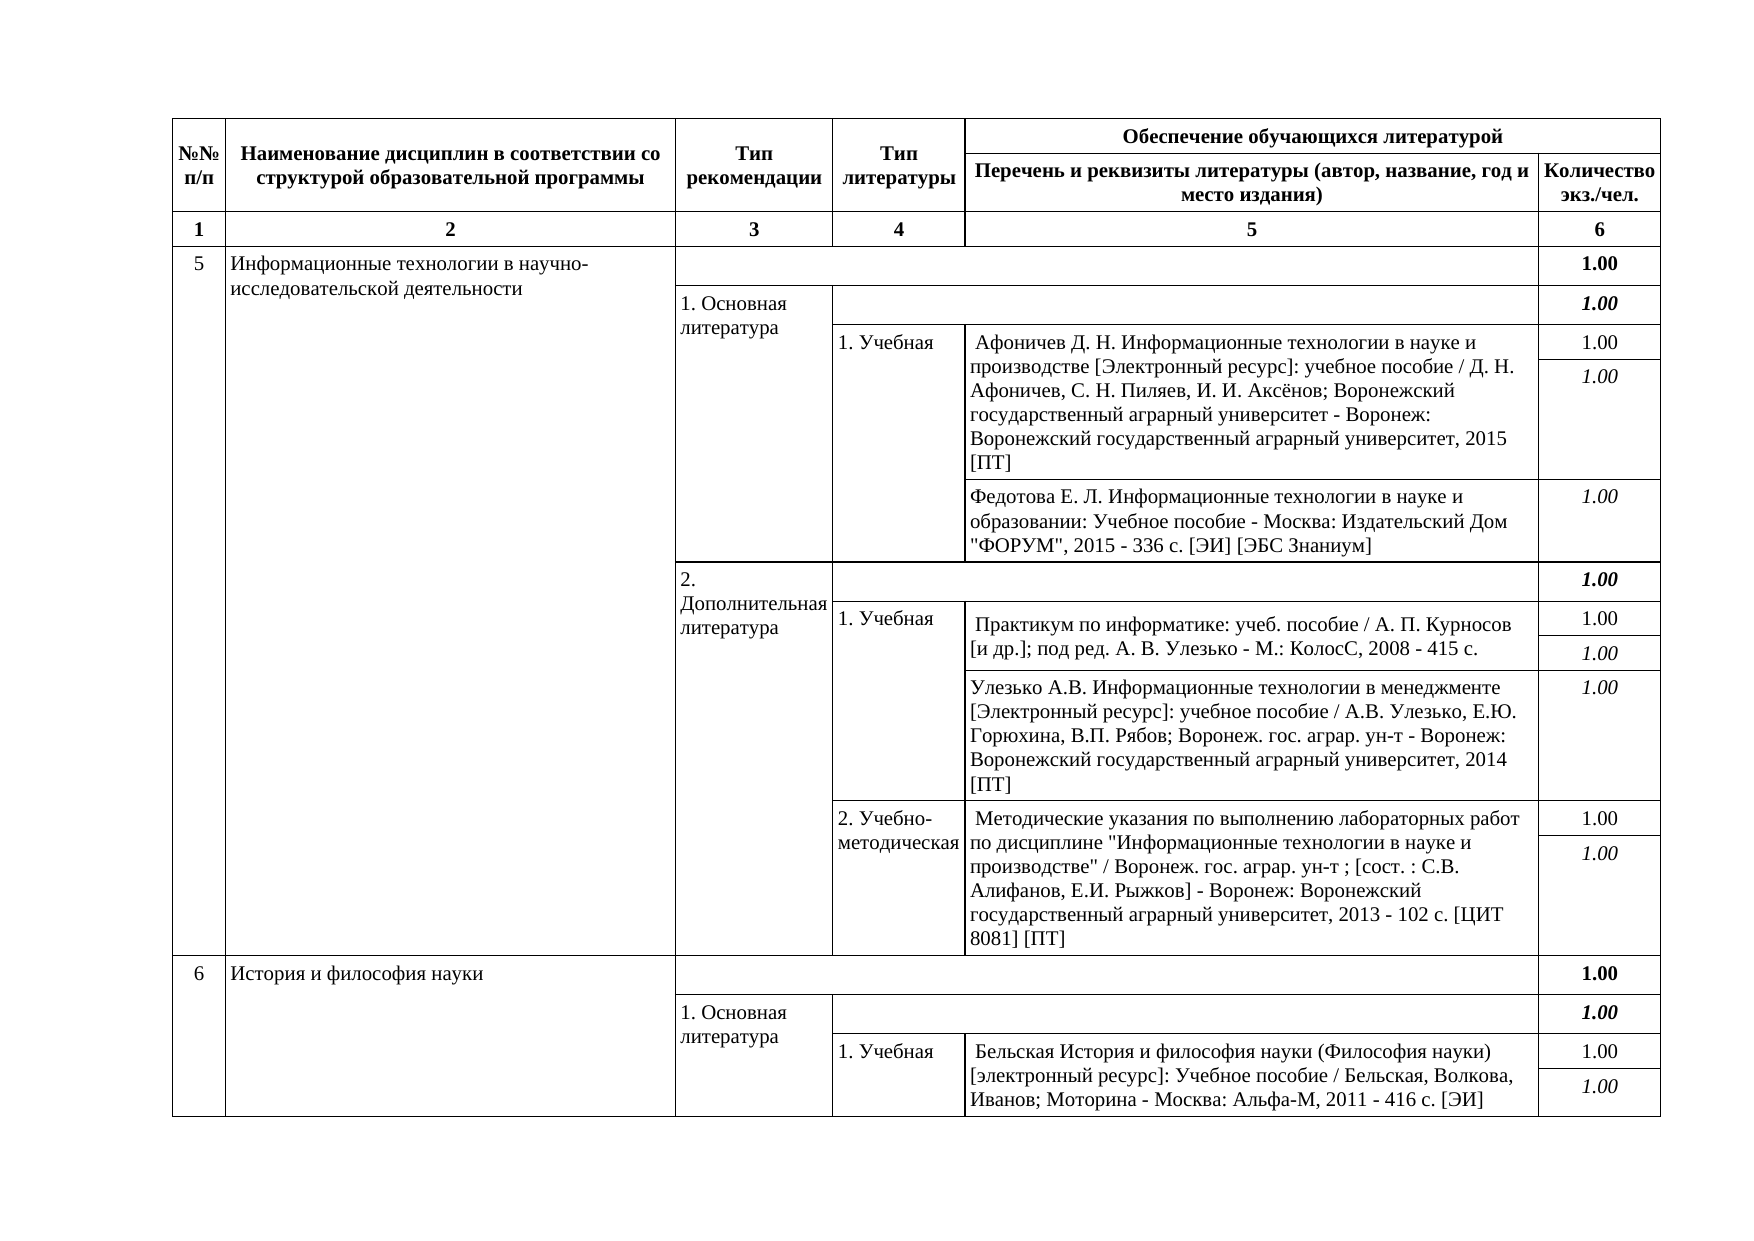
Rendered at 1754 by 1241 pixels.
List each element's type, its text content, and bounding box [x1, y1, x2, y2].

table_header Тип литературы [833, 119, 964, 211]
table_cell 1.00 [1539, 801, 1660, 835]
table_cell 1. Учебная [833, 602, 964, 800]
table_cell Федотова Е. Л. Информационные технологии в науке и образовании: Учебное пособие - Москва: Издательский Дом "ФОРУМ", 2015 - 336 с. [ЭИ] [ЭБС Знаниум] [966, 480, 1538, 561]
table_cell 1. Учебная [833, 1034, 964, 1116]
table_cell Улезько А.В. Информационные технологии в менеджменте [Электронный ресурс]: учебное пособие / А.В. Улезько, Е.Ю. Горюхина, В.П. Рябов; Воронеж. гос. аграр. ун-т - Воронеж: Воронежский государственный аграрный университет, 2014 [ПТ] [966, 671, 1538, 800]
table_cell 1. Основная литература [676, 995, 832, 1116]
table_header Тип рекомендации [676, 119, 832, 211]
table_cell Бельская История и философия науки (Философия науки) [электронный ресурс]: Учебное пособие / Бельская, Волкова, Иванов; Моторина - Москва: Альфа-М, 2011 - 416 с. [ЭИ] [ЭБС Знаниум] [966, 1034, 1538, 1116]
table_cell 2. Дополнительная литература [676, 563, 832, 955]
table_cell 4 [833, 212, 964, 246]
table_cell 1. Основная литература [676, 286, 832, 561]
table_cell 1.00 [1539, 836, 1660, 955]
table_cell 1.00 [1539, 247, 1660, 285]
table_cell Афоничев Д. Н. Информационные технологии в науке и производстве [Электронный ресурс]: учебное пособие / Д. Н. Афоничев, С. Н. Пиляев, И. И. Аксёнов; Воронежский государственный аграрный университет - Воронеж: Воронежский государственный аграрный университет, 2015 [ПТ] [966, 325, 1538, 479]
table_header Наименование дисциплин в соответствии со структурой образовательной программы [226, 119, 675, 211]
table_cell 1.00 [1539, 360, 1660, 479]
table_cell Практикум по информатике: учеб. пособие / А. П. Курносов [и др.]; под ред. А. В. Улезько - М.: КолосС, 2008 - 415 с. [966, 602, 1538, 669]
table_cell 2. Учебно-методическая [833, 801, 964, 955]
table_cell 1.00 [1539, 671, 1660, 800]
table_cell Информационные технологии в научно-исследовательской деятельности [226, 247, 675, 955]
table_cell 1.00 [1539, 325, 1660, 358]
table_cell 6 [173, 956, 225, 1116]
table_cell 1.00 [1539, 563, 1660, 601]
table_cell 3 [676, 212, 832, 246]
table_cell 1.00 [1539, 1034, 1660, 1068]
table_cell [676, 956, 1538, 994]
table_cell 1.00 [1539, 636, 1660, 669]
table_cell 6 [1539, 212, 1660, 246]
table_cell 2 [226, 212, 675, 246]
table_cell 1.00 [1539, 602, 1660, 635]
table_cell [833, 286, 1538, 324]
table_cell 1. Учебная [833, 325, 964, 561]
table_cell 1.00 [1539, 995, 1660, 1033]
table_cell Перечень и реквизиты литературы (автор, название, год и место издания) [966, 154, 1538, 211]
table_cell История и философия науки [226, 956, 675, 1116]
table_cell [676, 247, 1538, 285]
table_cell 5 [966, 212, 1538, 246]
table_header Обеспечение обучающихся литературой [966, 119, 1660, 153]
table_cell 1.00 [1539, 1069, 1660, 1116]
table_cell [833, 563, 1538, 601]
table_cell Методические указания по выполнению лабораторных работ по дисциплине "Информационные технологии в науке и производстве" / Воронеж. гос. аграр. ун-т ; [сост. : С.В. Алифанов, Е.И. Рыжков] - Воронеж: Воронежский государственный аграрный университет, 2013 - 102 с. [ЦИТ 8081] [ПТ] [966, 801, 1538, 955]
table_cell 5 [173, 247, 225, 955]
table_header №№ п/п [173, 119, 225, 211]
table_cell 1.00 [1539, 480, 1660, 561]
table_cell 1.00 [1539, 956, 1660, 994]
table_cell [833, 995, 1538, 1033]
table_cell 1 [173, 212, 225, 246]
table_cell 1.00 [1539, 286, 1660, 324]
table_cell Количество экз./чел. [1539, 154, 1660, 211]
